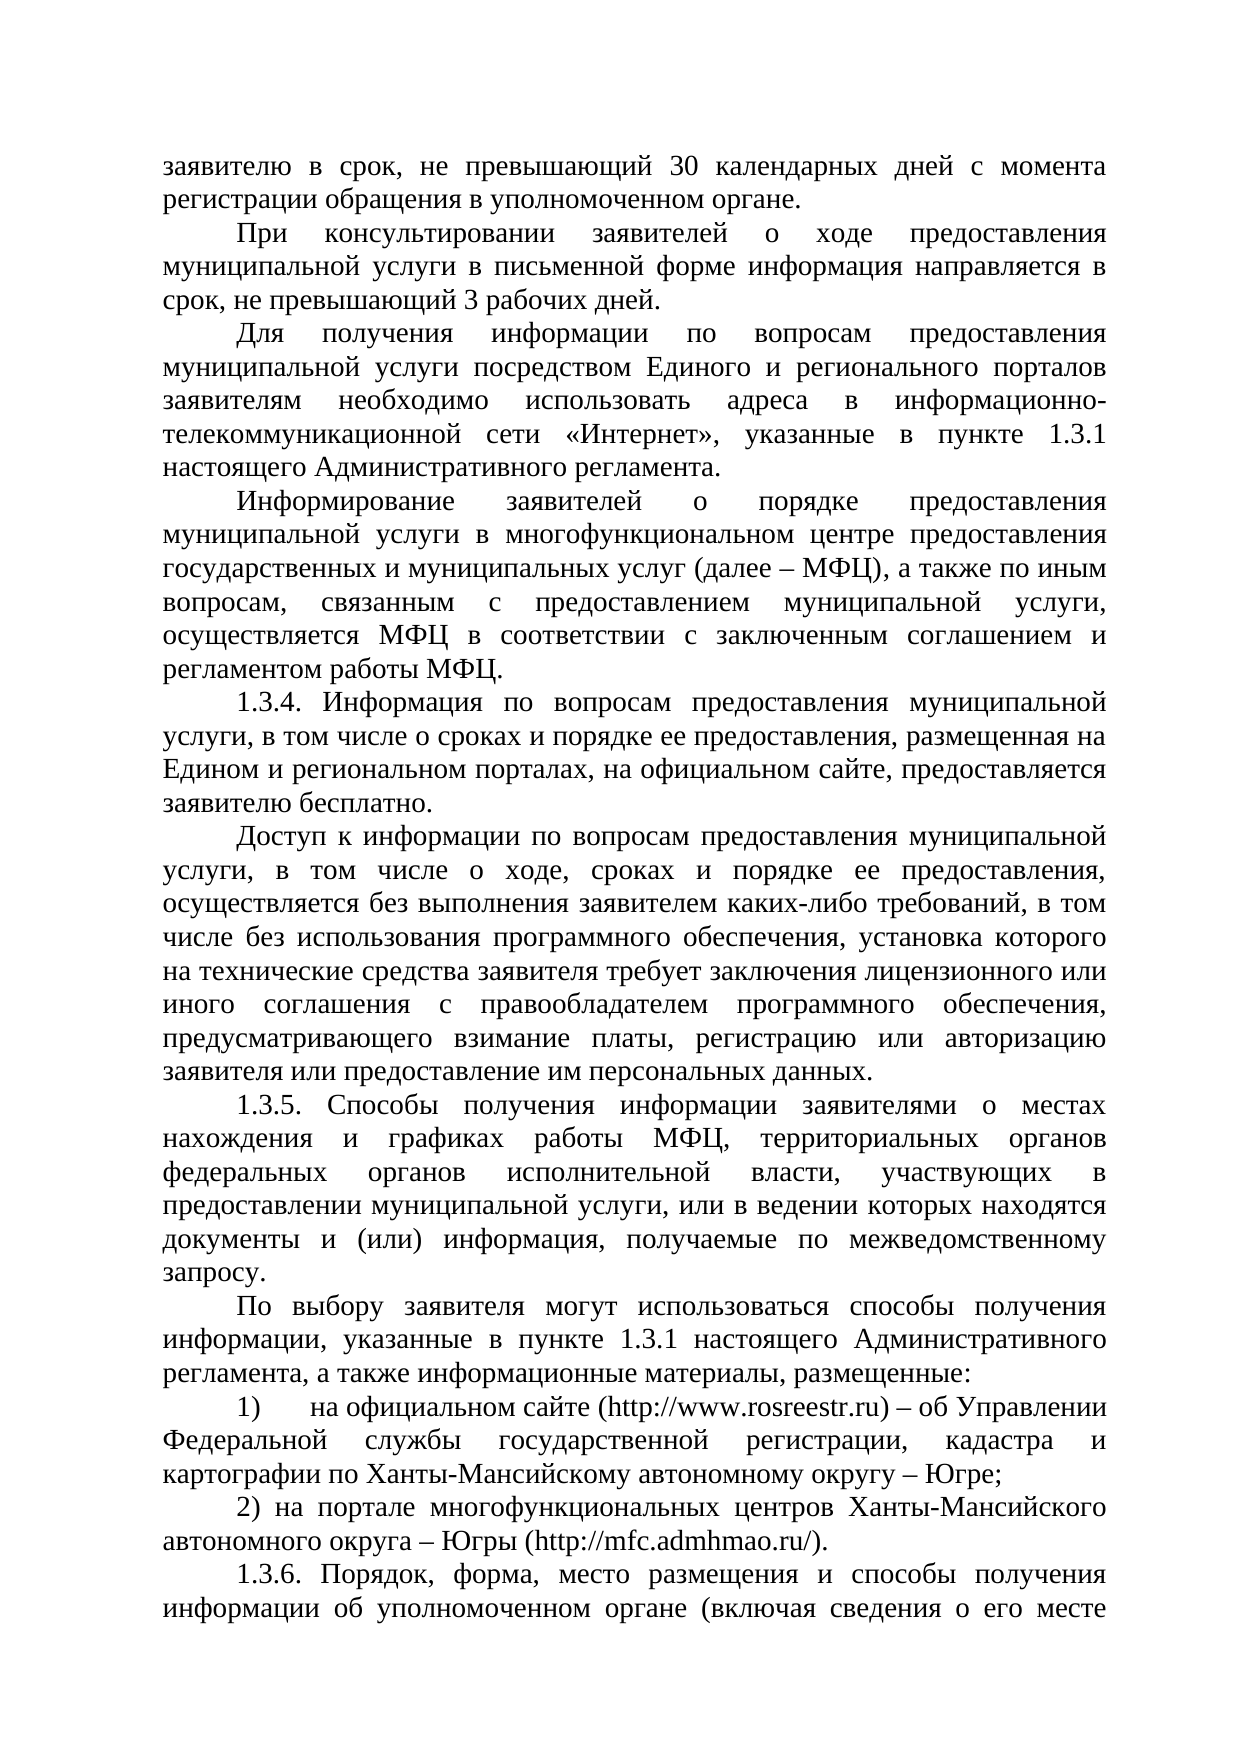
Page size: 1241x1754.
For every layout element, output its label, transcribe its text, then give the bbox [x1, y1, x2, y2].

text Для получения информации по вопросам предоставления муниципальной услуги посредством Единого и регионального порталов заявителям необходимо использовать адреса в информационно-телекоммуникационной сети «Интернет», указанные в пункте 1.3.1 настоящего Административного регламента. [162, 315, 1107, 483]
text 1.3.4. Информация по вопросам предоставления муниципальной услуги, в том числе о сроках и порядке ее предоставления, размещенная на Едином и региональном порталах, на официальном сайте, предоставляется заявителю бесплатно. [162, 684, 1107, 818]
text 1.3.5. Способы получения информации заявителями о местах нахождения и графиках работы МФЦ, территориальных органов федеральных органов исполнительной власти, участвующих в предоставлении муниципальной услуги, или в ведении которых находятся документы и (или) информация, получаемые по межведомственному запросу. [162, 1087, 1107, 1288]
text При консультировании заявителей о ходе предоставления муниципальной услуги в письменной форме информация направляется в срок, не превышающий 3 рабочих дней. [162, 215, 1107, 315]
text По выбору заявителя могут использоваться способы получения информации, указанные в пункте 1.3.1 настоящего Административного регламента, а также информационные материалы, размещенные: [162, 1288, 1107, 1389]
text Информирование заявителей о порядке предоставления муниципальной услуги в многофункциональном центре предоставления государственных и муниципальных услуг (далее – МФЦ), а также по иным вопросам, связанным с предоставлением муниципальной услуги, осуществляется МФЦ в соответствии с заключенным соглашением и регламентом работы МФЦ. [162, 483, 1107, 684]
text 2) на портале многофункциональных центров Ханты-Мансийского автономного округа – Югры (http://mfc.admhmao.ru/). [162, 1489, 1107, 1556]
text Доступ к информации по вопросам предоставления муниципальной услуги, в том числе о ходе, сроках и порядке ее предоставления, осуществляется без выполнения заявителем каких-либо требований, в том числе без использования программного обеспечения, установка которого на технические средства заявителя требует заключения лицензионного или иного соглашения с правообладателем программного обеспечения, предусматривающего взимание платы, регистрацию или авторизацию заявителя или предоставление им персональных данных. [162, 818, 1107, 1087]
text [162, 148, 1107, 215]
list на официальном сайте (http://www.rosreestr.ru) – об Управлении Федеральной службы государственной регистрации, кадастра и картографии по Ханты-Мансийскому автономному округу – Югре; [162, 1389, 1107, 1489]
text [162, 1556, 1107, 1623]
